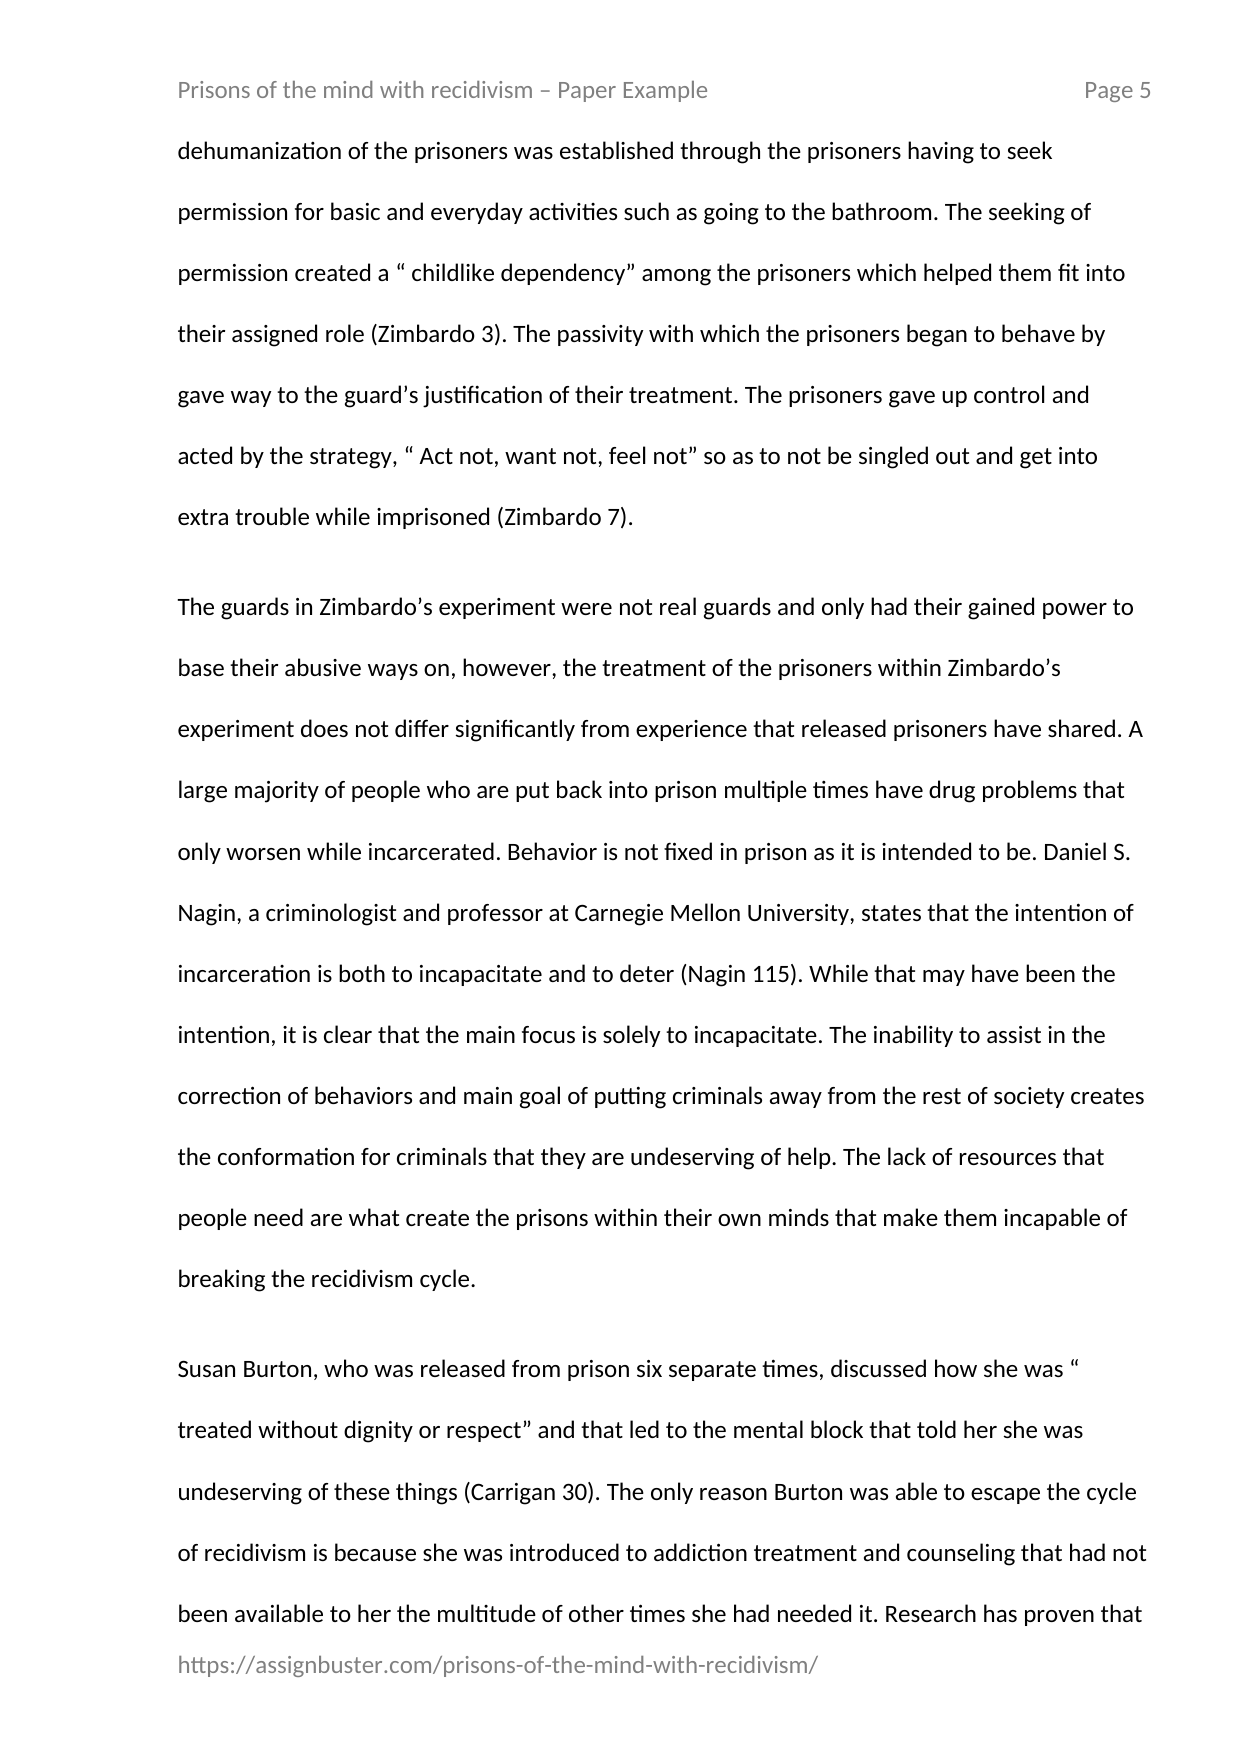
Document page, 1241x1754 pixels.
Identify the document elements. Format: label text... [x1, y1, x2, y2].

text The guards in Zimbardo’s experiment were not real guards and only had their gained power to base their abusive ways on, however, the treatment of the prisoners within Zimbardo’s experiment does not differ significantly from experience that released prisoners have shared. A large majority of people who are put back into prison multiple times have drug problems that only worsen while incarcerated. Behavior is not fixed in prison as it is intended to be. Daniel S. Nagin, a criminologist and professor at Carnegie Mellon University, states that the intention of incarceration is both to incapacitate and to deter (Nagin 115). While that may have been the intention, it is clear that the main focus is solely to incapacitate. The inability to assist in the correction of behaviors and main goal of putting criminals away from the rest of society creates the conformation for criminals that they are undeserving of help. The lack of resources that people need are what create the prisons within their own minds that make them incapable of breaking the recidivism cycle. [177, 592, 1152, 1293]
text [177, 135, 1152, 532]
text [177, 1353, 1152, 1628]
